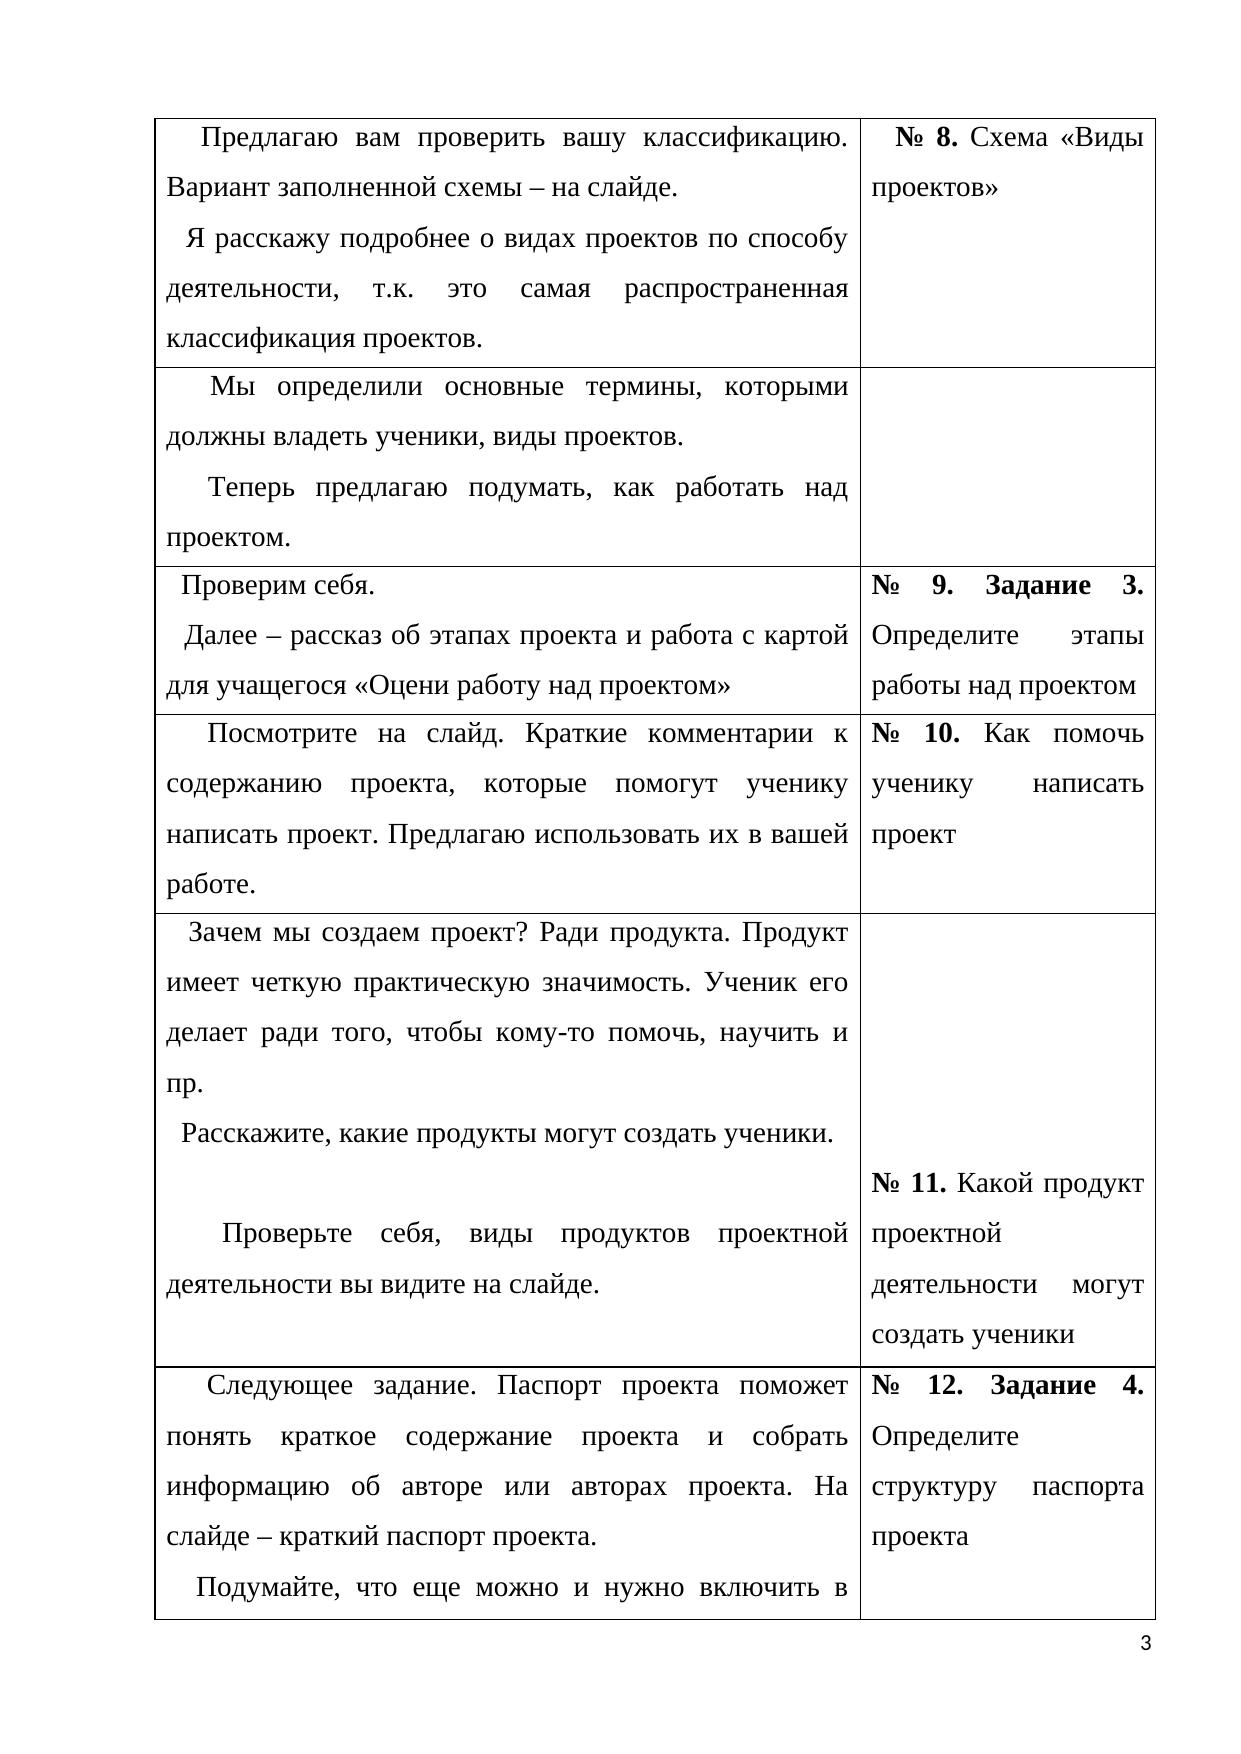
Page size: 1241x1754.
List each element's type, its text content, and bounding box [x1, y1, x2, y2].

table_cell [861, 1368, 1155, 1619]
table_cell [156, 1368, 860, 1619]
table_cell Зачем мы создаем проект? Ради продукта. Продукт имеет четкую практическую значимость. Ученик его делает ради того, чтобы кому-то помочь, научить и пр. Расскажите, какие продукты могут создать ученики. Проверьте себя, виды продуктов проектной деятельности вы видите на слайде. [156, 914, 860, 1366]
table_cell Мы определили основные термины, которыми должны владеть ученики, виды проектов. Теперь предлагаю подумать, как работать над проектом. [156, 368, 860, 566]
table_cell № 8. Схема «Виды проектов» [861, 119, 1155, 367]
table_cell [861, 368, 1155, 566]
table_cell № 10. Как помочь ученику написать проект [861, 715, 1155, 913]
table_cell № 9. Задание 3. Определите этапы работы над проектом [861, 567, 1155, 714]
table_cell Посмотрите на слайд. Краткие комментарии к содержанию проекта, которые помогут ученику написать проект. Предлагаю использовать их в вашей работе. [156, 715, 860, 913]
table_cell Предлагаю вам проверить вашу классификацию. Вариант заполненной схемы – на слайде. Я расскажу подробнее о видах проектов по способу деятельности, т.к. это самая распространенная классификация проектов. [156, 119, 860, 367]
table_cell Проверим себя. Далее – рассказ об этапах проекта и работа с картой для учащегося «Оцени работу над проектом» [156, 567, 860, 714]
table_cell № 11. Какой продукт проектной деятельности могут создать ученики [861, 914, 1155, 1366]
